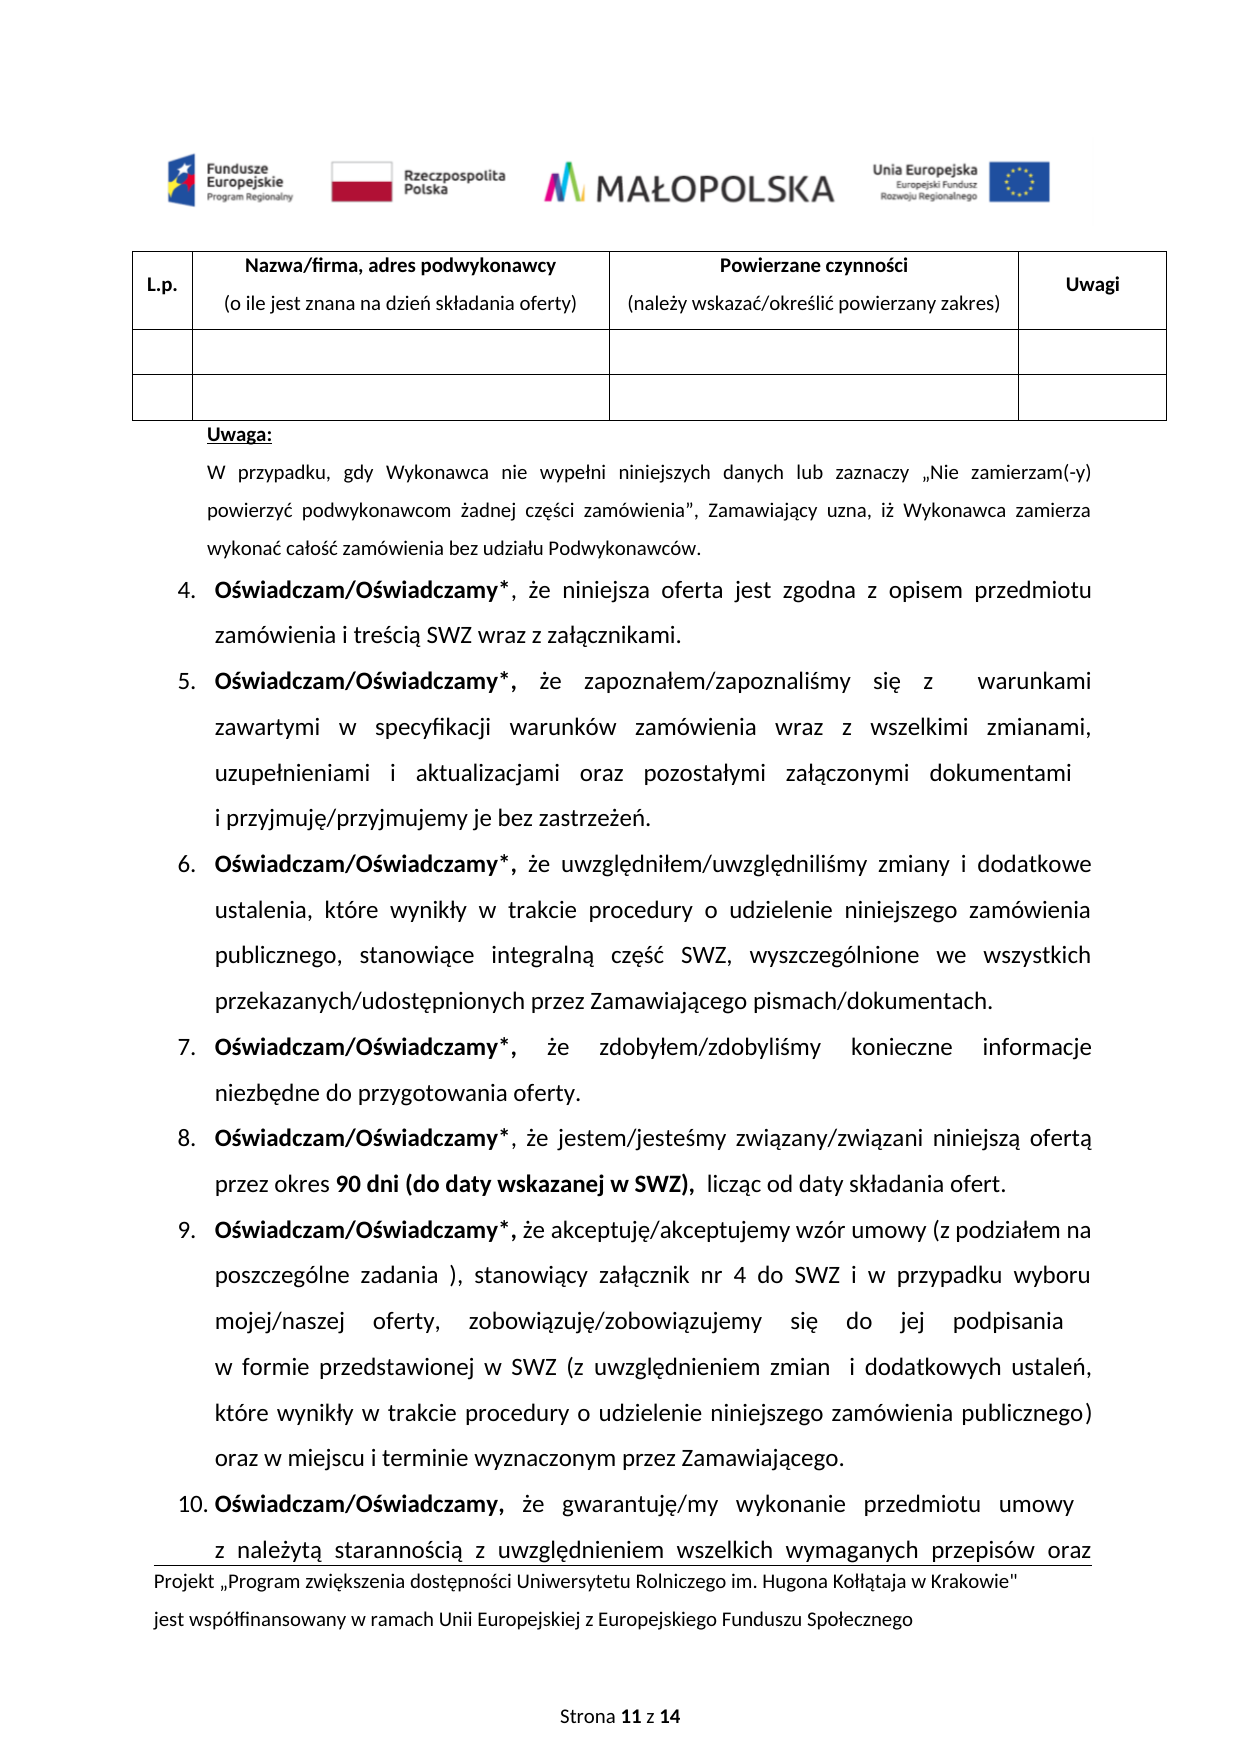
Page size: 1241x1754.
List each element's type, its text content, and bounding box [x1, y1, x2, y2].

list Oświadczam/Oświadczamy*, że uwzględniłem/uwzględniliśmy zmiany i dodatkowe ustalenia, które wynikły w trakcie procedury o udzielenie niniejszego zamówienia publicznego, stanowiące integralną część SWZ, wyszczególnione we wszystkich przekazanych/udostępnionych przez Zamawiającego pismach/dokumentach. [177, 848, 1092, 1016]
table_cell [610, 330, 1018, 374]
list Oświadczam/Oświadczamy*, że niniejsza oferta jest zgodna z opisem przedmiotu zamówienia i treścią SWZ wraz z załącznikami. [177, 574, 1092, 650]
table_header L.p. [133, 252, 192, 328]
table_cell [193, 375, 609, 420]
list Oświadczam/Oświadczamy*, że jestem/jesteśmy związany/związani niniejszą ofertą przez okres 90 dni (do daty wskazanej w SWZ), licząc od daty składania ofert. [177, 1122, 1092, 1199]
list Oświadczam/Oświadczamy*, że akceptuję/akceptujemy wzór umowy (z podziałem na poszczególne zadania ), stanowiący załącznik nr 4 do SWZ i w przypadku wyboru mojej/naszej oferty, zobowiązuję/zobowiązujemy się do jej podpisania w formie przedstawionej w SWZ (z uwzględnieniem zmian i dodatkowych ustaleń, które wynikły w trakcie procedury o udzielenie niniejszego zamówienia publicznego) oraz w miejscu i terminie wyznaczonym przez Zamawiającego. [177, 1214, 1092, 1473]
table_header Nazwa/firma, adres podwykonawcy (o ile jest znana na dzień składania oferty) [193, 252, 609, 328]
picture [147, 137, 1094, 226]
table_header Uwagi [1019, 252, 1166, 328]
table_cell [1019, 330, 1166, 374]
table_cell [610, 375, 1018, 420]
text Uwaga: [148, 421, 1092, 447]
table_cell [133, 330, 192, 374]
table_cell [133, 375, 192, 420]
table_header Powierzane czynności (należy wskazać/określić powierzany zakres) [610, 252, 1018, 328]
table_cell [1019, 375, 1166, 420]
list Oświadczam/Oświadczamy*, że zdobyłem/zdobyliśmy konieczne informacje niezbędne do przygotowania oferty. [177, 1031, 1092, 1107]
list Oświadczam/Oświadczamy*, że zapoznałem/zapoznaliśmy się z warunkami zawartymi w specyfikacji warunków zamówienia wraz z wszelkimi zmianami, uzupełnieniami i aktualizacjami oraz pozostałymi załączonymi dokumentami i przyjmuję/przyjmujemy je bez zastrzeżeń. [177, 665, 1092, 833]
text W przypadku, gdy Wykonawca nie wypełni niniejszych danych lub zaznaczy „Nie zamierzam(-y) powierzyć podwykonawcom żadnej części zamówienia”, Zamawiający uzna, iż Wykonawca zamierza wykonać całość zamówienia bez udziału Podwykonawców. [207, 459, 1092, 561]
table_cell [193, 330, 609, 374]
